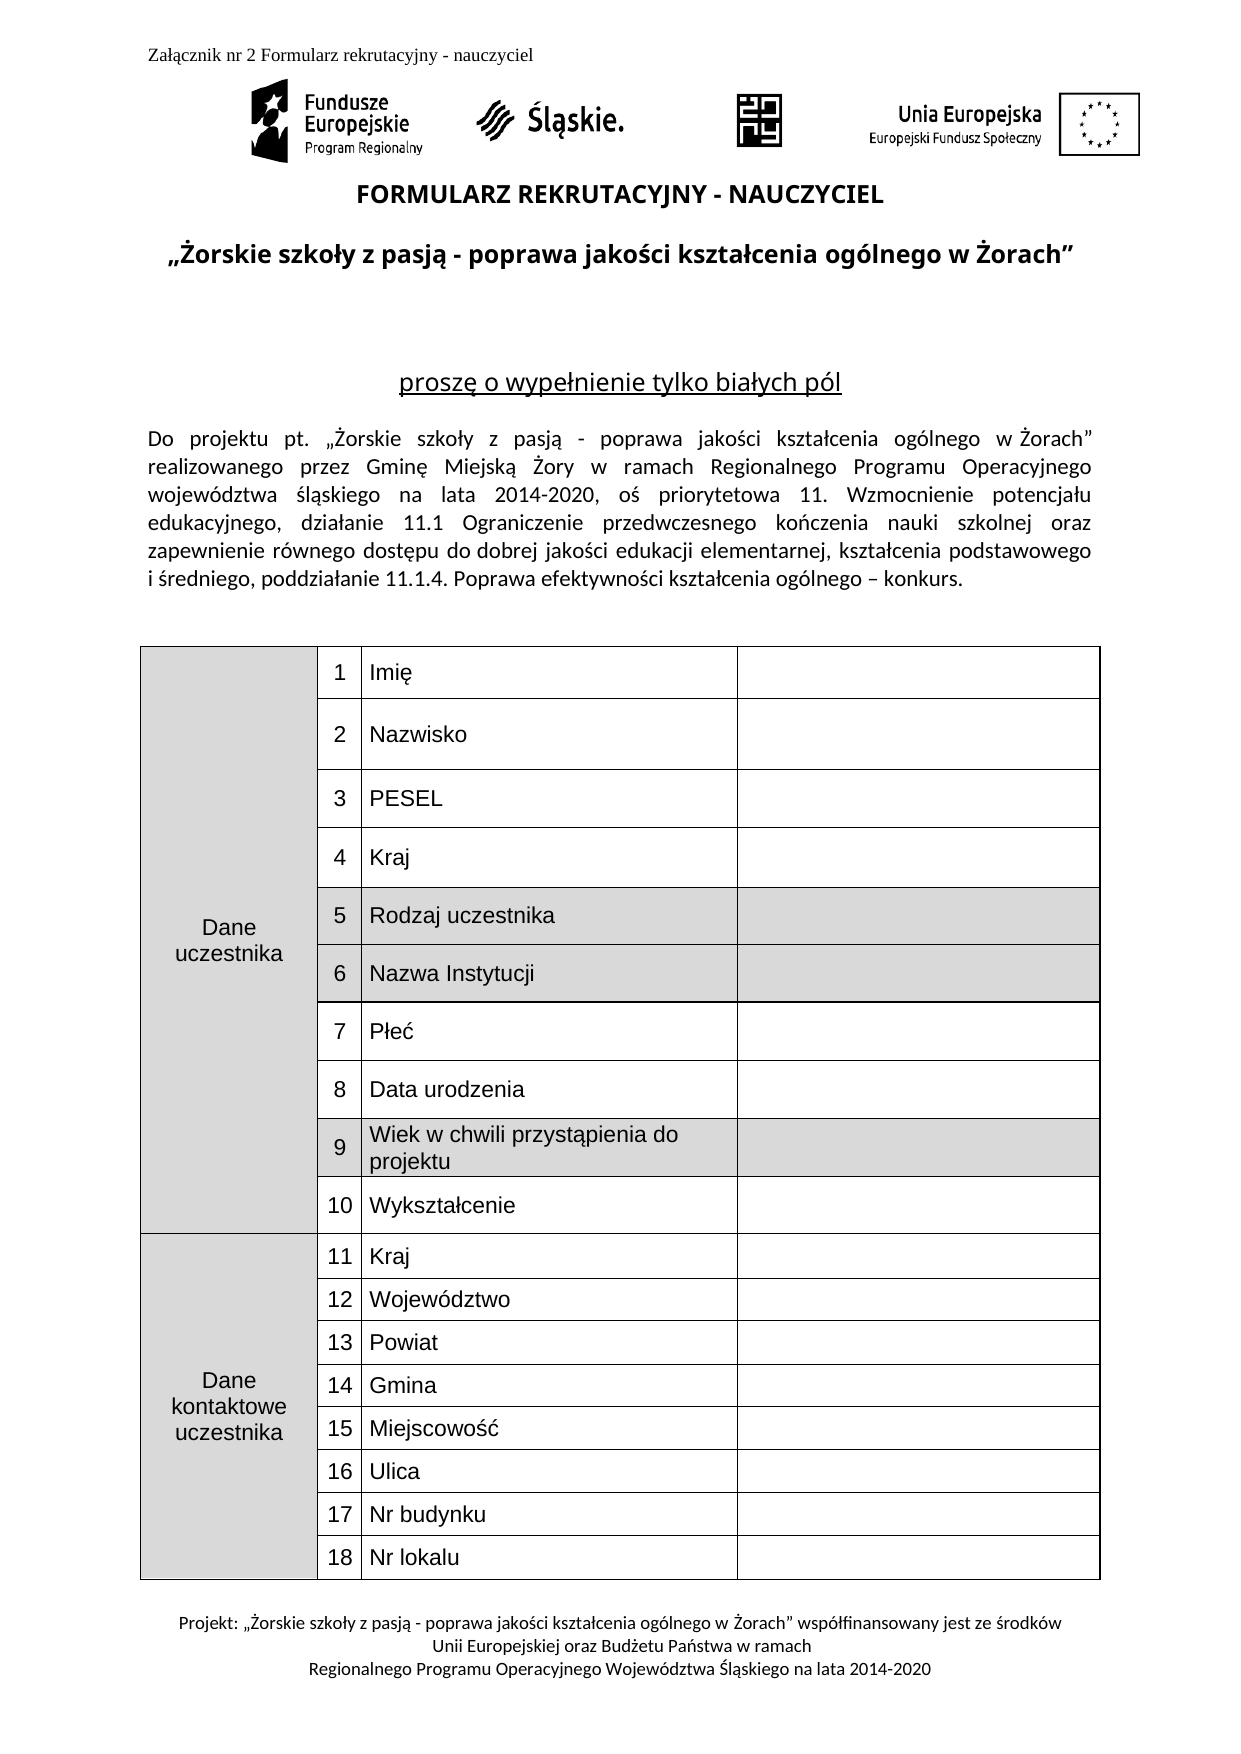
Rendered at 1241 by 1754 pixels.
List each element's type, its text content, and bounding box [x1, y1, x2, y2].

table_cell Wiek w chwili przystąpienia do projektu [362, 1119, 737, 1176]
table_cell Ulica [362, 1450, 737, 1492]
table_cell 12 [318, 1279, 361, 1320]
table_cell Nr budynku [362, 1493, 737, 1535]
table_cell 14 [318, 1365, 361, 1406]
table_cell 3 [318, 770, 361, 827]
table_cell [738, 770, 1099, 827]
table_cell 10 [318, 1177, 361, 1233]
table_header Imię [362, 647, 737, 698]
text „Żorskie szkoły z pasją - poprawa jakości kształcenia ogólnego w Żorach” [148, 236, 1093, 270]
table_cell [738, 828, 1099, 887]
table_cell 7 [318, 1003, 361, 1060]
table_cell Kraj [362, 828, 737, 887]
table_cell Rodzaj uczestnika [362, 888, 737, 944]
table_cell [738, 1061, 1099, 1118]
table_cell Gmina [362, 1365, 737, 1406]
table_cell 4 [318, 828, 361, 887]
table_cell [738, 1450, 1099, 1492]
table_cell 8 [318, 1061, 361, 1118]
table_header Dane uczestnika [141, 647, 317, 1233]
table_cell Nr lokalu [362, 1536, 737, 1578]
table_cell [738, 1279, 1099, 1320]
table_cell [738, 699, 1099, 769]
table_cell 11 [318, 1234, 361, 1278]
table_cell Dane kontaktowe uczestnika [141, 1234, 317, 1578]
table_cell Nazwisko [362, 699, 737, 769]
table_cell 17 [318, 1493, 361, 1535]
table_cell Województwo [362, 1279, 737, 1320]
table_cell [738, 1119, 1099, 1176]
text proszę o wypełnienie tylko białych pól [148, 364, 1093, 398]
table_cell Data urodzenia [362, 1061, 737, 1118]
table_cell [738, 945, 1099, 1001]
table_cell 18 [318, 1536, 361, 1578]
table_cell Płeć [362, 1003, 737, 1060]
table_header 1 [318, 647, 361, 698]
text FORMULARZ REKRUTACYJNY - NAUCZYCIEL [148, 176, 1093, 210]
table_cell PESEL [362, 770, 737, 827]
table_cell 2 [318, 699, 361, 769]
table_cell [738, 1536, 1099, 1578]
table_cell Kraj [362, 1234, 737, 1278]
table_cell 15 [318, 1407, 361, 1449]
picture [221, 66, 1167, 177]
table_cell [738, 1407, 1099, 1449]
table_cell [738, 888, 1099, 944]
table_cell Powiat [362, 1321, 737, 1364]
table_cell Miejscowość [362, 1407, 737, 1449]
table_cell 6 [318, 945, 361, 1001]
table_header [738, 647, 1099, 698]
table_cell [738, 1321, 1099, 1364]
table_cell Nazwa Instytucji [362, 945, 737, 1001]
table_cell 13 [318, 1321, 361, 1364]
table_cell 9 [318, 1119, 361, 1176]
table_cell [738, 1493, 1099, 1535]
text Do projektu pt. „Żorskie szkoły z pasją - poprawa jakości kształcenia ogólnego w Żorach” realizowanego przez Gminę Miejską Żory w ramach Regionalnego Programu Operacyjnego województwa śląskiego na lata 2014-2020, oś priorytetowa 11. Wzmocnienie potencjału edukacyjnego, działanie 11.1 Ograniczenie przedwczesnego kończenia nauki szkolnej oraz zapewnienie równego dostępu do dobrej jakości edukacji elementarnej, kształcenia podstawowego i średniego, poddziałanie 11.1.4. Poprawa efektywności kształcenia ogólnego – konkurs. [148, 424, 1093, 592]
table_cell [738, 1365, 1099, 1406]
table_cell [738, 1234, 1099, 1278]
table_cell [738, 1177, 1099, 1233]
table_cell 16 [318, 1450, 361, 1492]
table_cell 5 [318, 888, 361, 944]
table_cell [738, 1003, 1099, 1060]
table_cell Wykształcenie [362, 1177, 737, 1233]
